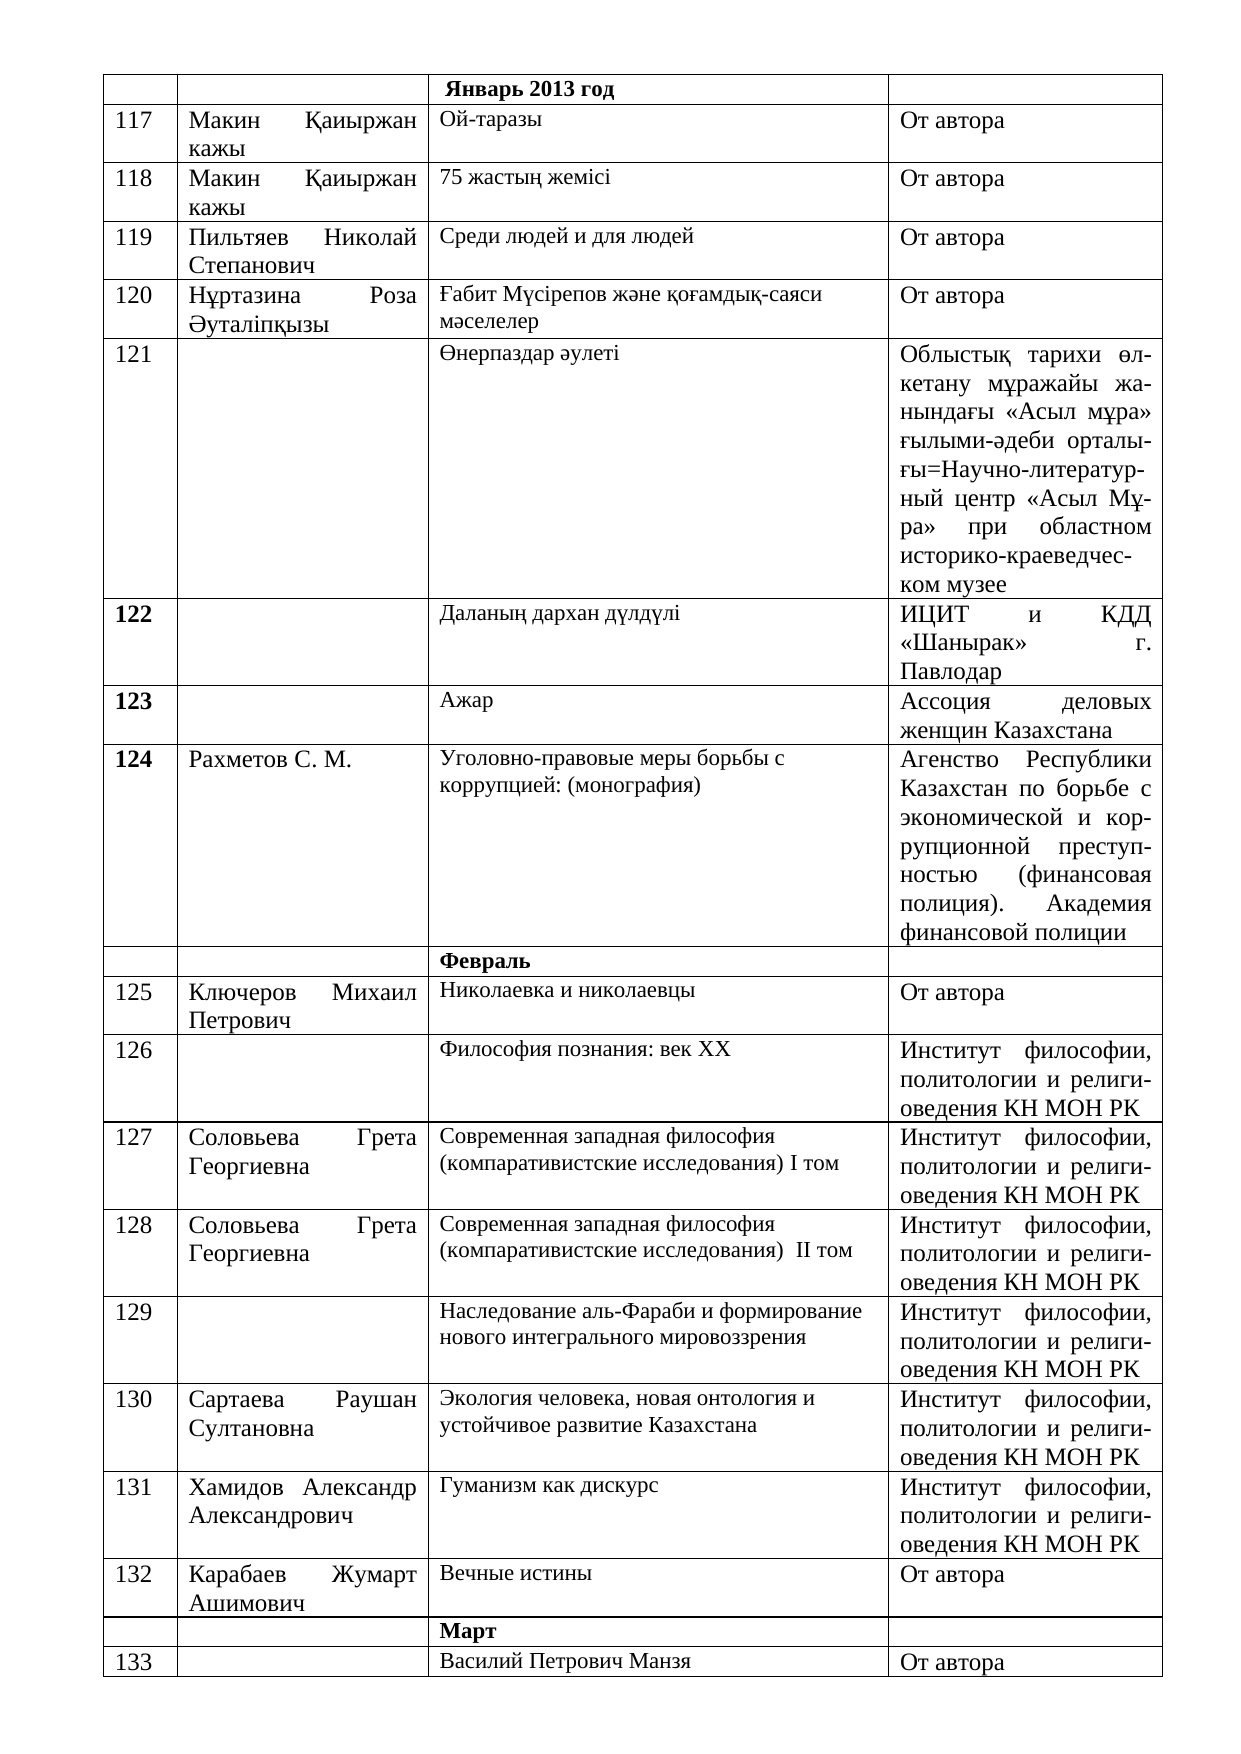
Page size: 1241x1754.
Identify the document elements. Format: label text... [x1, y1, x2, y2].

table_cell 126 [104, 1035, 177, 1121]
table_cell [178, 599, 428, 685]
table_cell Институт философии, политологии и религи-оведения КН МОН РК [889, 1384, 1162, 1471]
table_cell 124 [104, 745, 177, 946]
table_cell Январь 2013 год [429, 75, 888, 104]
table_cell [178, 1297, 428, 1383]
table_cell Ой-таразы [429, 105, 888, 162]
table_cell Февраль [429, 947, 888, 976]
table_cell Экология человека, новая онтология и устойчивое развитие Казахстана [429, 1384, 888, 1471]
table_cell [104, 75, 177, 104]
table_cell [178, 75, 428, 104]
table_cell 75 жастың жемісі [429, 163, 888, 221]
table_cell 125 [104, 977, 177, 1034]
table_cell 127 [104, 1123, 177, 1209]
table_cell Институт философии, политологии и религи-оведения КН МОН РК [889, 1123, 1162, 1209]
table_cell [104, 1618, 177, 1646]
table_cell Институт философии, политологии и религи-оведения КН МОН РК [889, 1472, 1162, 1558]
table_cell Облыстық тарихи өл-кетану мұражайы жа-нындағы «Асыл мұра» ғылыми-әдеби орталы-ғы=Научно-литератур-ный центр «Асыл Мұ-ра» при областном историко-краеведчес-ком музее [889, 339, 1162, 598]
table_cell 128 [104, 1210, 177, 1296]
table_cell [178, 339, 428, 598]
table_cell Макин Қаиыржан кажы [178, 163, 428, 221]
table_cell Рахметов С. М. [178, 745, 428, 946]
table_cell Среди людей и для людей [429, 222, 888, 279]
table_cell 120 [104, 280, 177, 338]
table_cell [178, 1618, 428, 1646]
table_cell Институт философии, политологии и религи-оведения КН МОН РК [889, 1297, 1162, 1383]
table_cell Соловьева Грета Георгиевна [178, 1210, 428, 1296]
table_cell Нұртазина Роза Әуталіпқызы [178, 280, 428, 338]
table_cell Ассоция деловых женщин Казахстана [889, 686, 1162, 743]
table_cell Карабаев Жумарт Ашимович [178, 1559, 428, 1616]
table_cell 122 [104, 599, 177, 685]
table_cell Современная западная философия (компаративистские исследования) II том [429, 1210, 888, 1296]
table_cell Өнерпаздар әулеті [429, 339, 888, 598]
table_cell Пильтяев Николай Степанович [178, 222, 428, 279]
table_cell От автора [889, 105, 1162, 162]
table_cell Хамидов Александр Александрович [178, 1472, 428, 1558]
table_cell 129 [104, 1297, 177, 1383]
table_cell [104, 947, 177, 976]
table_cell Уголовно-правовые меры борьбы с коррупцией: (монография) [429, 745, 888, 946]
table_cell 131 [104, 1472, 177, 1558]
table_cell Агенство Республики Казахстан по борьбе с экономической и кор-рупционной преступ-ностью (финансовая полиция). Академия финансовой полиции [889, 745, 1162, 946]
table_cell Ключеров Михаил Петрович [178, 977, 428, 1034]
table_cell От автора [889, 280, 1162, 338]
table_cell От автора [889, 222, 1162, 279]
table_cell Даланың дархан дүлдүлі [429, 599, 888, 685]
table_cell Вечные истины [429, 1559, 888, 1616]
table_cell [178, 686, 428, 743]
table_cell Гуманизм как дискурс [429, 1472, 888, 1558]
table_cell Макин Қаиыржан кажы [178, 105, 428, 162]
table_cell Март [429, 1618, 888, 1646]
table_cell 123 [104, 686, 177, 743]
table_cell Наследование аль-Фараби и формирование нового интегрального мировоззрения [429, 1297, 888, 1383]
table_cell 133 [104, 1647, 177, 1676]
table_cell Соловьева Грета Георгиевна [178, 1123, 428, 1209]
table_cell [178, 1035, 428, 1121]
table_cell От автора [889, 163, 1162, 221]
table_cell Институт философии, политологии и религи-оведения КН МОН РК [889, 1035, 1162, 1121]
table_cell 130 [104, 1384, 177, 1471]
table_cell 132 [104, 1559, 177, 1616]
table_cell Современная западная философия (компаративистские исследования) I том [429, 1123, 888, 1209]
table_cell [178, 1647, 428, 1676]
table_cell 119 [104, 222, 177, 279]
table_cell От автора [889, 1647, 1162, 1676]
table_cell От автора [889, 1559, 1162, 1616]
table_cell От автора [889, 977, 1162, 1034]
table_cell 117 [104, 105, 177, 162]
table_cell 121 [104, 339, 177, 598]
table_cell [178, 947, 428, 976]
table_cell [889, 947, 1162, 976]
table_cell ИЦИТ и КДД «Шанырак» г. Павлодар [889, 599, 1162, 685]
table_cell Философия познания: век XX [429, 1035, 888, 1121]
table_cell [889, 75, 1162, 104]
table_cell Николаевка и николаевцы [429, 977, 888, 1034]
table_cell Сартаева Раушан Султановна [178, 1384, 428, 1471]
table_cell Ажар [429, 686, 888, 743]
table_cell Василий Петрович Манзя [429, 1647, 888, 1676]
table_cell Институт философии, политологии и религи-оведения КН МОН РК [889, 1210, 1162, 1296]
table_cell [889, 1618, 1162, 1646]
table_cell 118 [104, 163, 177, 221]
table_cell Ғабит Мүсірепов және қоғамдық-саяси мәселелер [429, 280, 888, 338]
